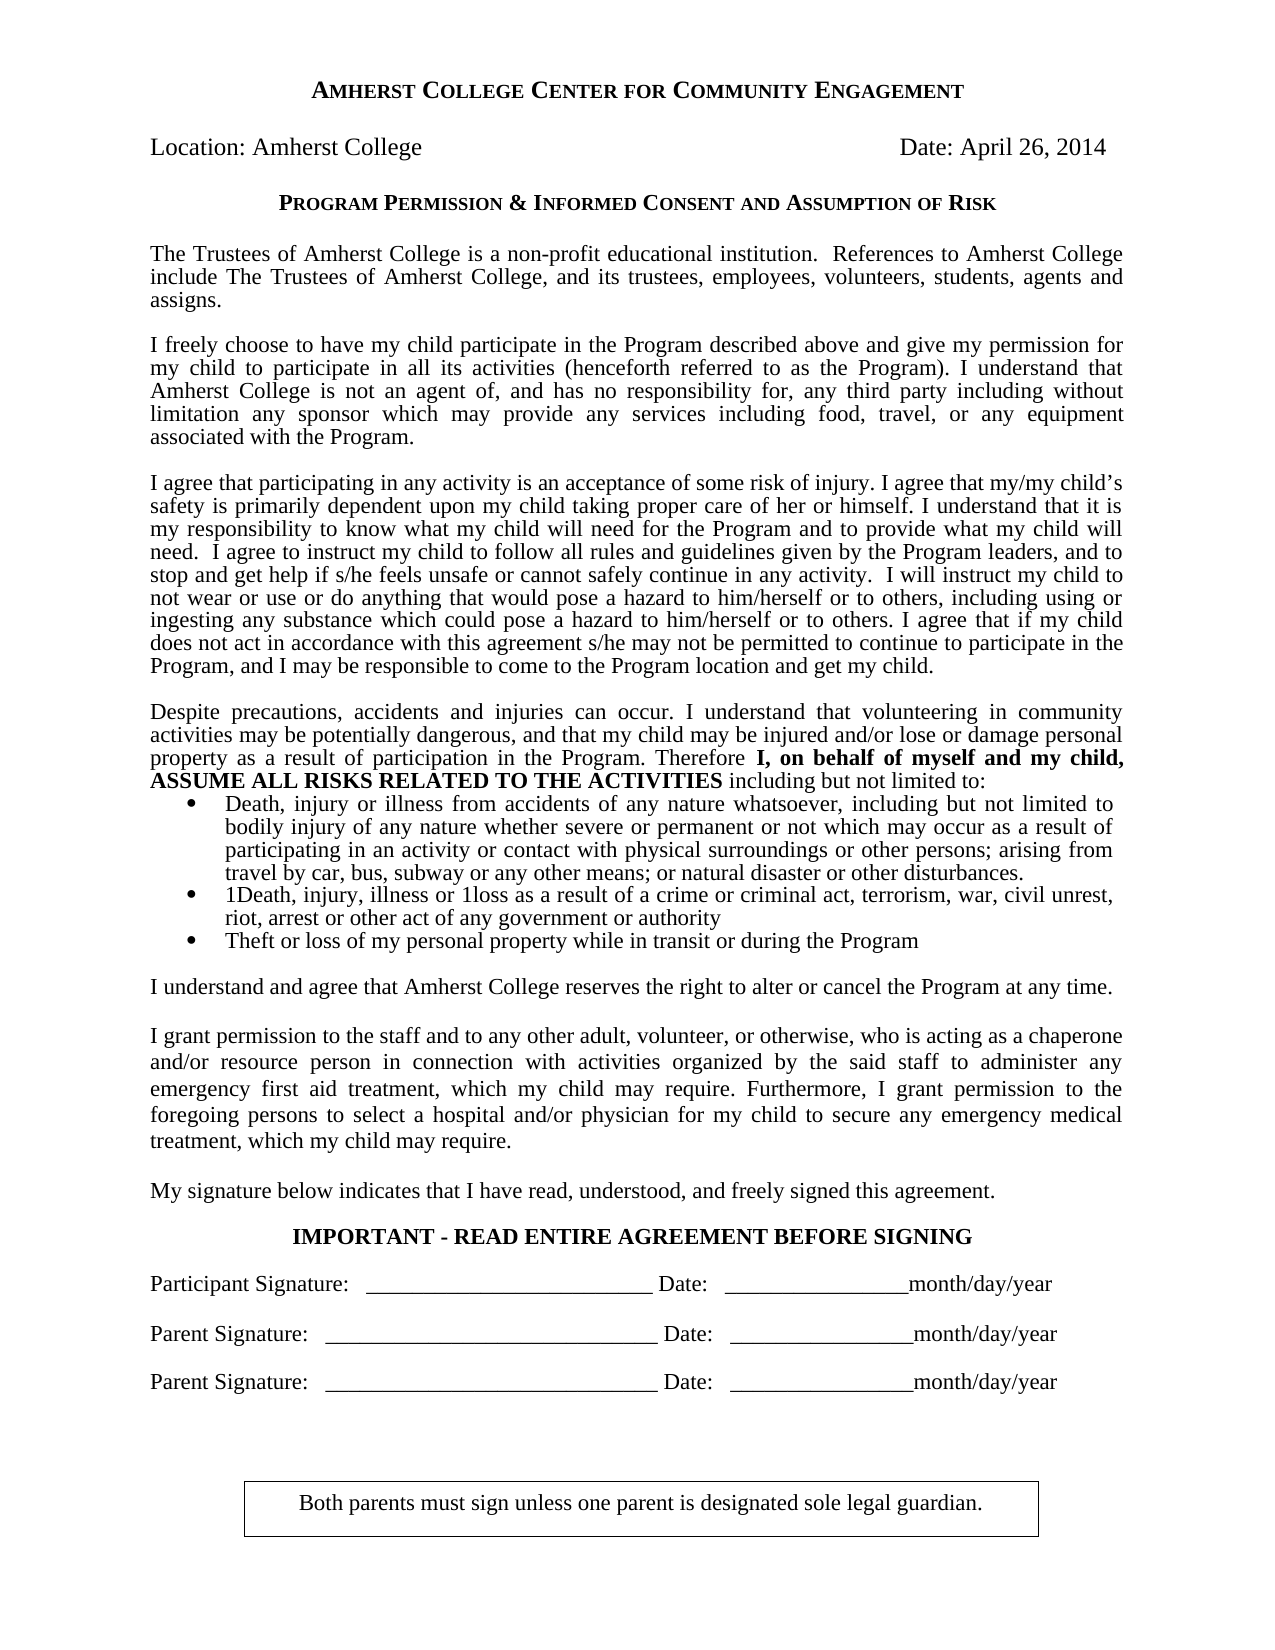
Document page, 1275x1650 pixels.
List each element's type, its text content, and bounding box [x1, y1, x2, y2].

text IMPORTANT - READ ENTIRE AGREEMENT BEFORE SIGNING [150, 1226, 1115, 1249]
text The Trustees of Amherst College is a non-profit educational institution. References to Amherst College include The Trustees of Amherst College, and its trustees, employees, volunteers, students, agents and assigns. [150, 243, 1125, 312]
text I freely choose to have my child participate in the Program described above and give my permission for my child to participate in all its activities (henceforth referred to as the Program). I understand that Amherst College is not an agent of, and has no responsibility for, any third party including without limitation any sponsor which may provide any services including food, travel, or any equipment associated with the Program. [150, 334, 1125, 449]
text I understand and agree that Amherst College reserves the right to alter or cancel the Program at any time. [150, 976, 1115, 999]
text I agree that participating in any activity is an acceptance of some risk of injury. I agree that my/my child’s safety is primarily dependent upon my child taking proper care of her or himself. I understand that it is my responsibility to know what my child will need for the Program and to provide what my child will need. I agree to instruct my child to follow all rules and guidelines given by the Program leaders, and to stop and get help if s/he feels unsafe or cannot safely continue in any activity. I will instruct my child to not wear or use or do anything that would pose a hazard to him/herself or to others, including using or ingesting any substance which could pose a hazard to him/herself or to others. I agree that if my child does not act in accordance with this agreement s/he may not be permitted to continue to participate in the Program, and I may be responsible to come to the Program location and get my child. [150, 472, 1125, 678]
text My signature below indicates that I have read, understood, and freely signed this agreement. [150, 1180, 1115, 1203]
subtitle Program Permission & Informed Consent and Assumption of Risk [150, 188, 1125, 216]
list Death, injury or illness from accidents of any nature whatsoever, including but not limited to bodily injury of any nature whether severe or permanent or not which may occur as a result of participating in an activity or contact with physical surroundings or other persons; arising from travel by car, bus, subway or any other means; or natural disaster or other disturbances. [187, 793, 1115, 884]
text Participant Signature: _________________________ Date: ________________month/day/year [150, 1272, 1114, 1297]
list Death, injury, illness or loss as a result of a crime or criminal act, terrorism, war, civil unrest, riot, arrest or other act of any government or authority [187, 884, 1115, 930]
text Amherst College Center for Community Engagement [150, 75, 1125, 104]
text Parent Signature: _____________________________ Date: ________________month/day/year [150, 1370, 1114, 1395]
text Location: Amherst College Date: April 26, 2014 [150, 132, 1125, 161]
text Despite precautions, accidents and injuries can occur. I understand that volunteering in community activities may be potentially dangerous, and that my child may be injured and/or lose or damage personal property as a result of participation in the Program. Therefore I, on behalf of myself and my child, ASSUME ALL RISKS RELATED TO THE ACTIVITIES including but not limited to: [150, 701, 1125, 793]
list Theft or loss of my personal property while in transit or during the Program [187, 930, 1115, 953]
text I grant permission to the staff and to any other adult, volunteer, or otherwise, who is acting as a chaperone and/or resource person in connection with activities organized by the said staff to administer any emergency first aid treatment, which my child may require. Furthermore, I grant permission to the foregoing persons to select a hospital and/or physician for my child to secure any emergency medical treatment, which my child may require. [150, 1022, 1124, 1154]
text Parent Signature: _____________________________ Date: ________________month/day/year [150, 1322, 1114, 1347]
